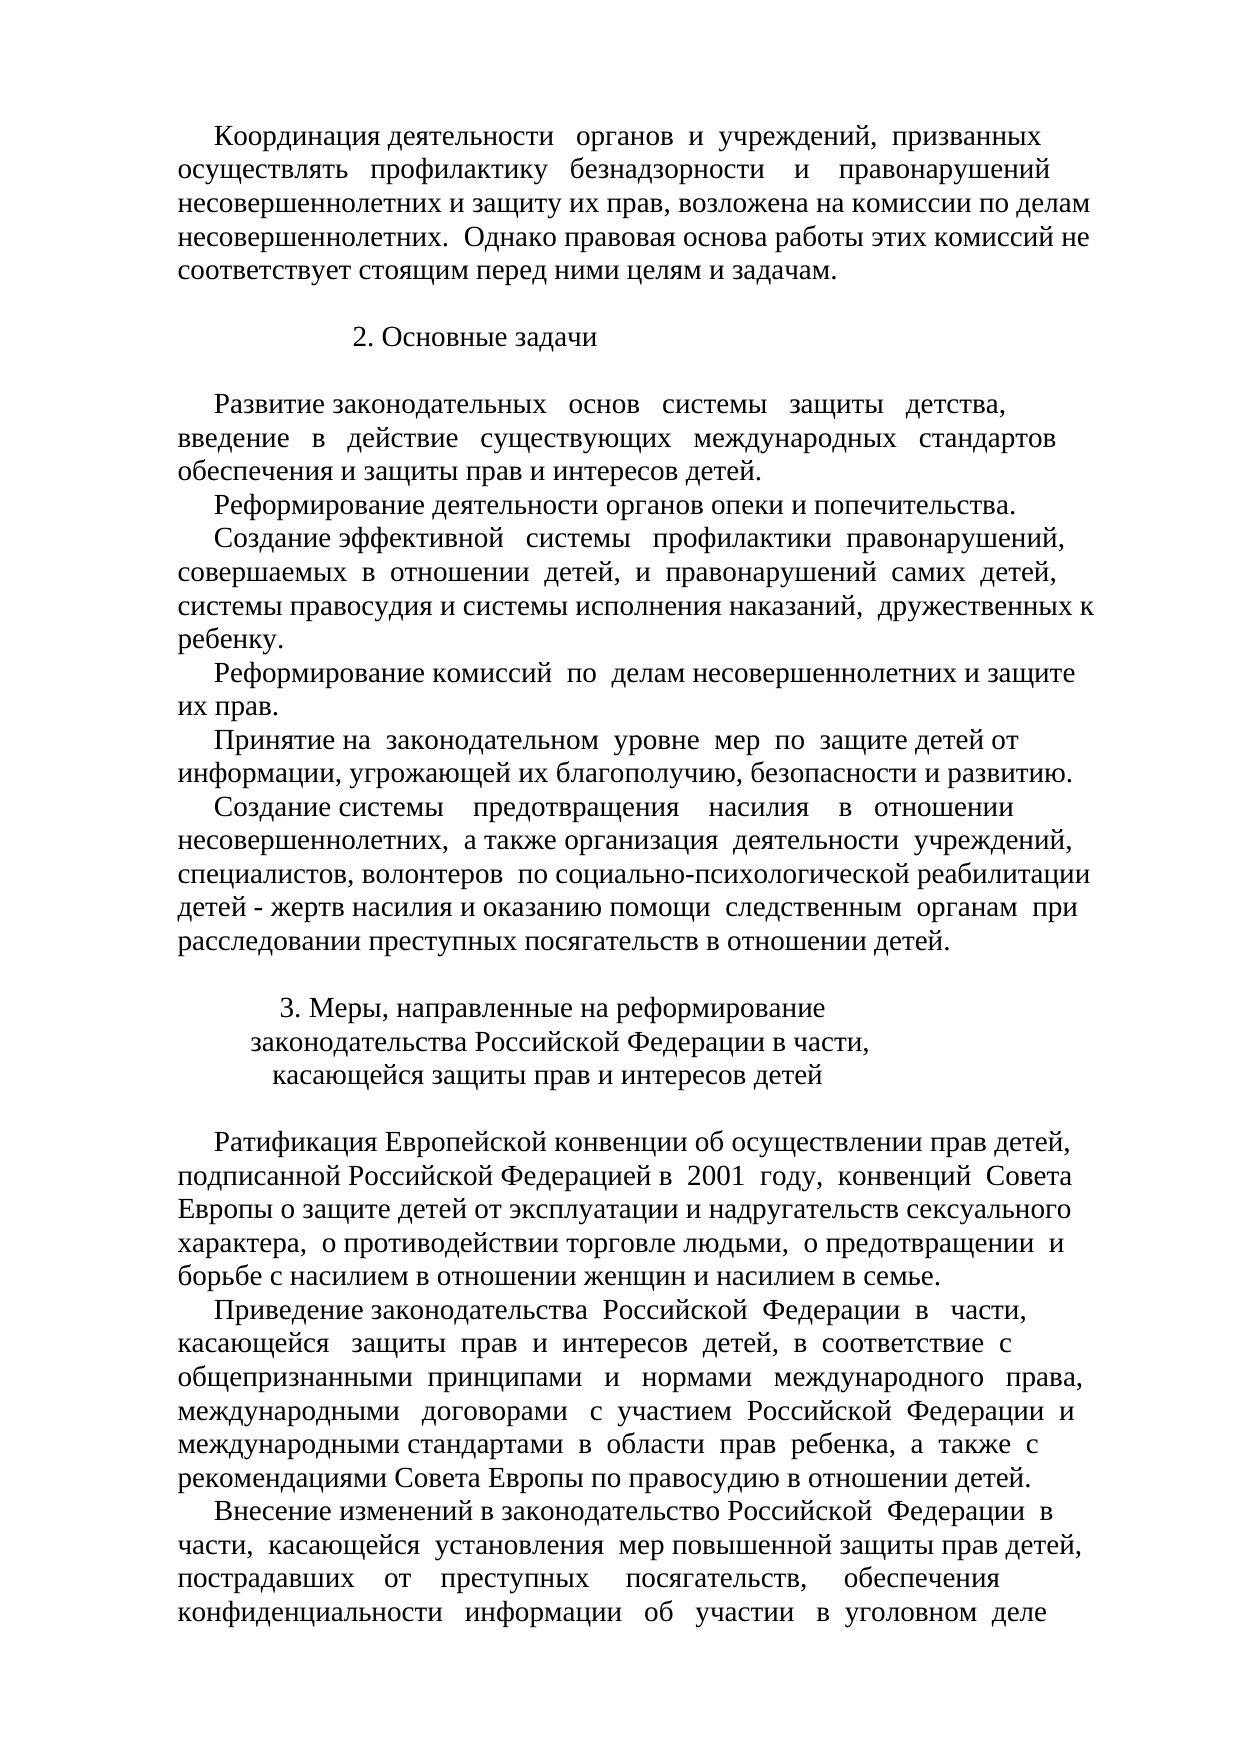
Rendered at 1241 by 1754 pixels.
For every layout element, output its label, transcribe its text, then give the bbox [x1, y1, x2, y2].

text законодательства Российской Федерации в части, [177, 1024, 1152, 1057]
text ребенку. [177, 621, 1152, 655]
text Создание системы предотвращения насилия в отношении [177, 789, 1152, 822]
text международными договорами с участием Российской Федерации и [177, 1393, 1152, 1426]
text части, касающейся установления мер повышенной защиты прав детей, [177, 1527, 1152, 1560]
text информации, угрожающей их благополучию, безопасности и развитию. [177, 755, 1152, 789]
text несовершеннолетних и защиту их прав, возложена на комиссии по делам [177, 185, 1152, 219]
text характера, о противодействии торговле людьми, о предотвращении и [177, 1225, 1152, 1258]
text несовершеннолетних. Однако правовая основа работы этих комиссий не [177, 219, 1152, 252]
text Реформирование комиссий по делам несовершеннолетних и защите [177, 655, 1152, 688]
text системы правосудия и системы исполнения наказаний, дружественных к [177, 588, 1152, 621]
text Создание эффективной системы профилактики правонарушений, [177, 521, 1152, 554]
text их прав. [177, 688, 1152, 722]
text общепризнанными принципами и нормами международного права, [177, 1359, 1152, 1393]
text осуществлять профилактику безнадзорности и правонарушений [177, 152, 1152, 185]
text введение в действие существующих международных стандартов [177, 420, 1152, 453]
text несовершеннолетних, а также организация деятельности учреждений, [177, 822, 1152, 856]
text Координация деятельности органов и учреждений, призванных [177, 118, 1152, 152]
text детей - жертв насилия и оказанию помощи следственным органам при [177, 889, 1152, 923]
text совершаемых в отношении детей, и правонарушений самих детей, [177, 554, 1152, 588]
text борьбе с насилием в отношении женщин и насилием в семье. [177, 1258, 1152, 1292]
text пострадавших от преступных посягательств, обеспечения [177, 1560, 1152, 1594]
text Внесение изменений в законодательство Российской Федерации в [177, 1493, 1152, 1527]
text 3. Меры, направленные на реформирование [177, 990, 1152, 1024]
text 2. Основные задачи [177, 319, 1152, 353]
text расследовании преступных посягательств в отношении детей. [177, 923, 1152, 957]
text подписанной Российской Федерацией в 2001 году, конвенций Совета [177, 1158, 1152, 1191]
text обеспечения и защиты прав и интересов детей. [177, 453, 1152, 487]
text специалистов, волонтеров по социально-психологической реабилитации [177, 856, 1152, 889]
text касающейся защиты прав и интересов детей [177, 1057, 1152, 1091]
text соответствует стоящим перед ними целям и задачам. [177, 252, 1152, 286]
text Развитие законодательных основ системы защиты детства, [177, 386, 1152, 420]
text Европы о защите детей от эксплуатации и надругательств сексуального [177, 1191, 1152, 1225]
text Реформирование деятельности органов опеки и попечительства. [177, 487, 1152, 521]
text рекомендациями Совета Европы по правосудию в отношении детей. [177, 1460, 1152, 1493]
text Принятие на законодательном уровне мер по защите детей от [177, 722, 1152, 755]
text конфиденциальности информации об участии в уголовном деле [177, 1594, 1152, 1627]
text Приведение законодательства Российской Федерации в части, [177, 1292, 1152, 1326]
text международными стандартами в области прав ребенка, а также с [177, 1426, 1152, 1460]
text касающейся защиты прав и интересов детей, в соответствие с [177, 1326, 1152, 1359]
text Ратификация Европейской конвенции об осуществлении прав детей, [177, 1124, 1152, 1158]
